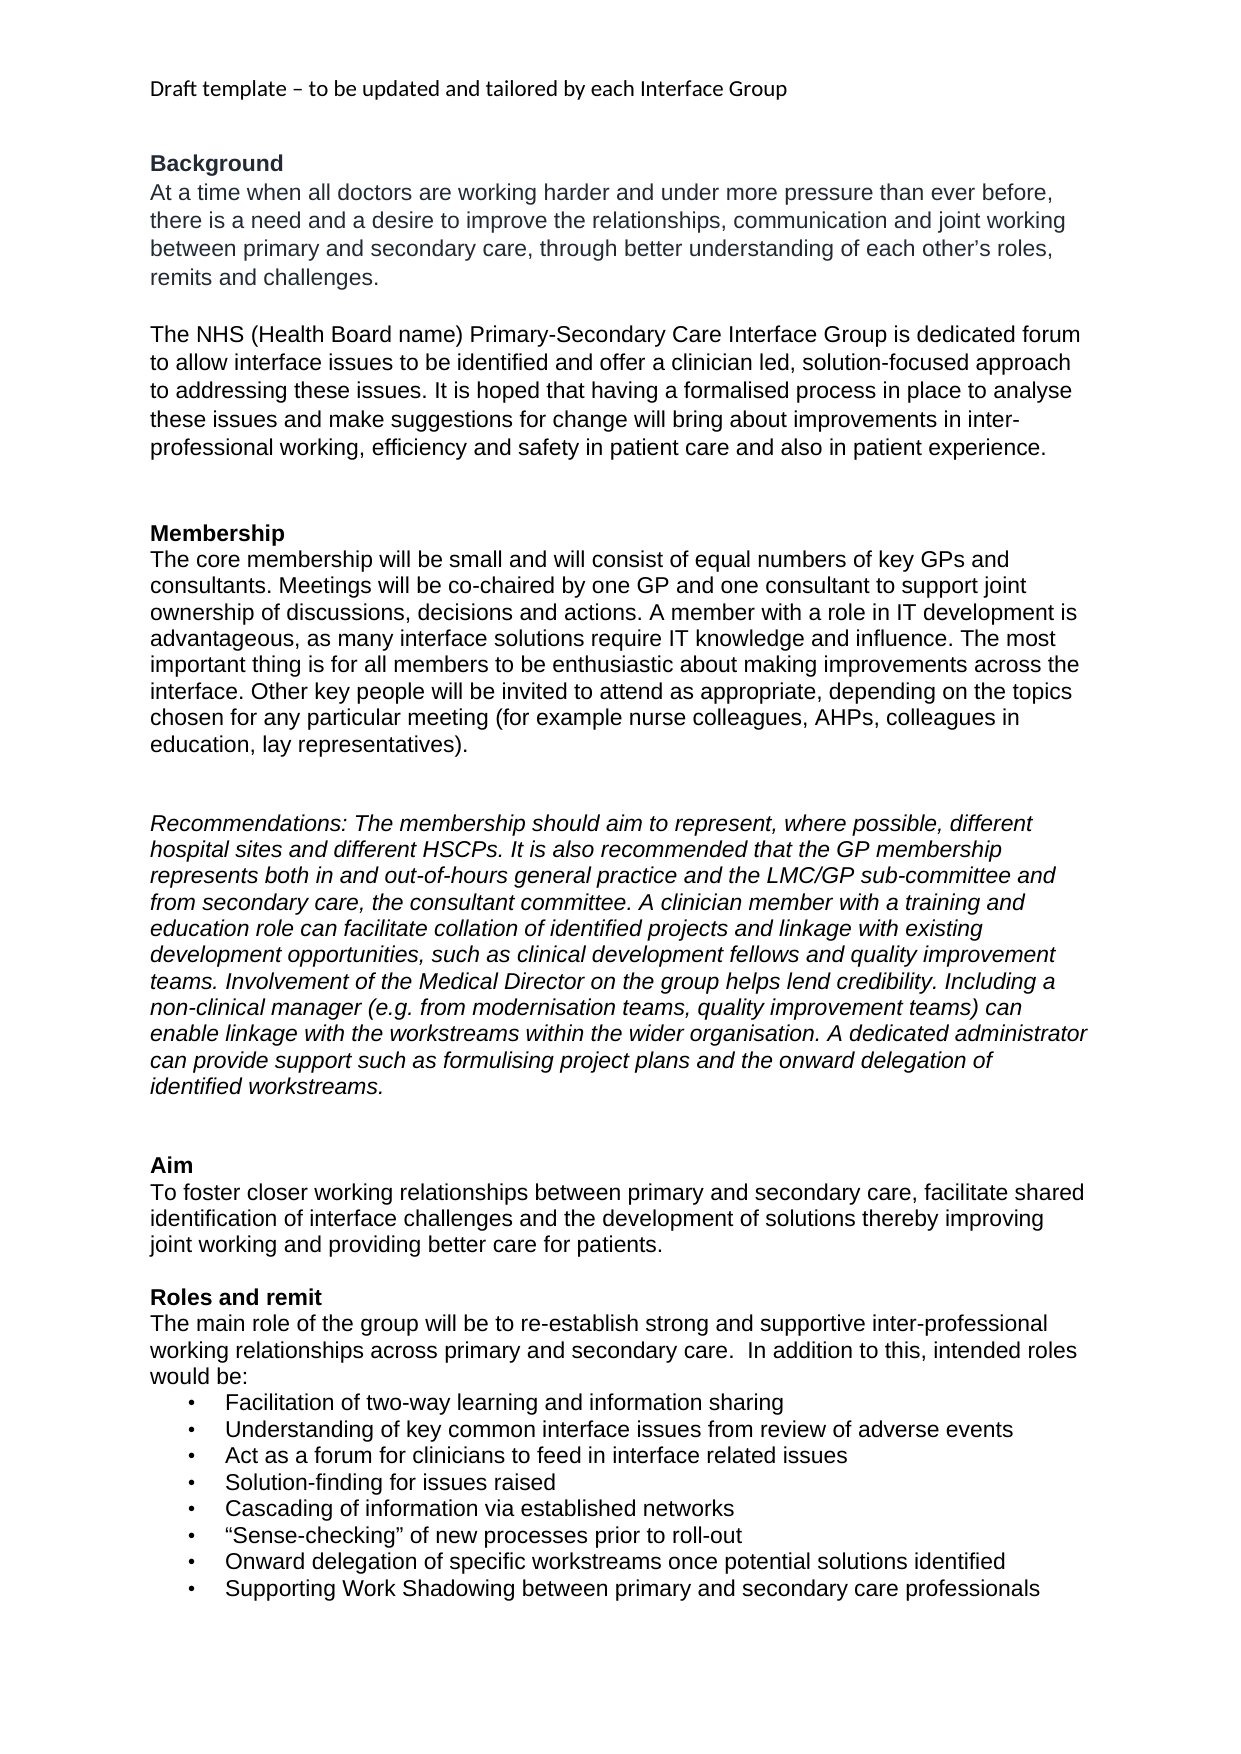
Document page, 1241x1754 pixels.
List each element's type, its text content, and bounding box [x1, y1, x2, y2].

text Roles and remit [150, 1284, 1090, 1310]
list Facilitation of two-way learning and information sharing [187, 1389, 1090, 1416]
text To foster closer working relationships between primary and secondary care, facilitate shared identification of interface challenges and the development of solutions thereby improving joint working and providing better care for patients. [150, 1178, 1090, 1258]
text Aim [150, 1152, 1090, 1178]
text At a time when all doctors are working harder and under more pressure than ever before, there is a need and a desire to improve the relationships, communication and joint working between primary and secondary care, through better understanding of each other’s roles, remits and challenges. [150, 178, 1090, 290]
text Recommendations: The membership should aim to represent, where possible, different hospital sites and different HSCPs. It is also recommended that the GP membership represents both in and out-of-hours general practice and the LMC/GP sub-committee and from secondary care, the consultant committee. A clinician member with a training and education role can facilitate collation of identified projects and linkage with existing development opportunities, such as clinical development fellows and quality improvement teams. Involvement of the Medical Director on the group helps lend credibility. Including a non-clinical manager (e.g. from modernisation teams, quality improvement teams) can enable linkage with the workstreams within the wider organisation. A dedicated administrator can provide support such as formulising project plans and the onward delegation of identified workstreams. [150, 809, 1090, 1099]
text The main role of the group will be to re-establish strong and supportive inter-professional working relationships across primary and secondary care. In addition to this, intended roles would be: [150, 1310, 1090, 1389]
list Supporting Work Shadowing between primary and secondary care professionals [187, 1574, 1090, 1601]
list Act as a forum for clinicians to feed in interface related issues [187, 1442, 1090, 1469]
text Membership [150, 520, 1090, 546]
text The core membership will be small and will consist of equal numbers of key GPs and consultants. Meetings will be co-chaired by one GP and one consultant to support joint ownership of discussions, decisions and actions. A member with a role in IT development is advantageous, as many interface solutions require IT knowledge and influence. The most important thing is for all members to be enthusiastic about making improvements across the interface. Other key people will be invited to attend as appropriate, depending on the topics chosen for any particular meeting (for example nurse colleagues, AHPs, colleagues in education, lay representatives). [150, 546, 1090, 757]
list Understanding of key common interface issues from review of adverse events [187, 1416, 1090, 1442]
list Solution-finding for issues raised [187, 1469, 1090, 1495]
list Cascading of information via established networks [187, 1495, 1090, 1522]
text Background [150, 150, 1090, 176]
list “Sense-checking” of new processes prior to roll-out [187, 1522, 1090, 1548]
list Onward delegation of specific workstreams once potential solutions identified [187, 1548, 1090, 1574]
text The NHS (Health Board name) Primary-Secondary Care Interface Group is dedicated forum to allow interface issues to be identified and offer a clinician led, solution-focused approach to addressing these issues. It is hoped that having a formalised process in place to analyse these issues and make suggestions for change will bring about improvements in inter-professional working, efficiency and safety in patient care and also in patient experience. [150, 321, 1090, 461]
